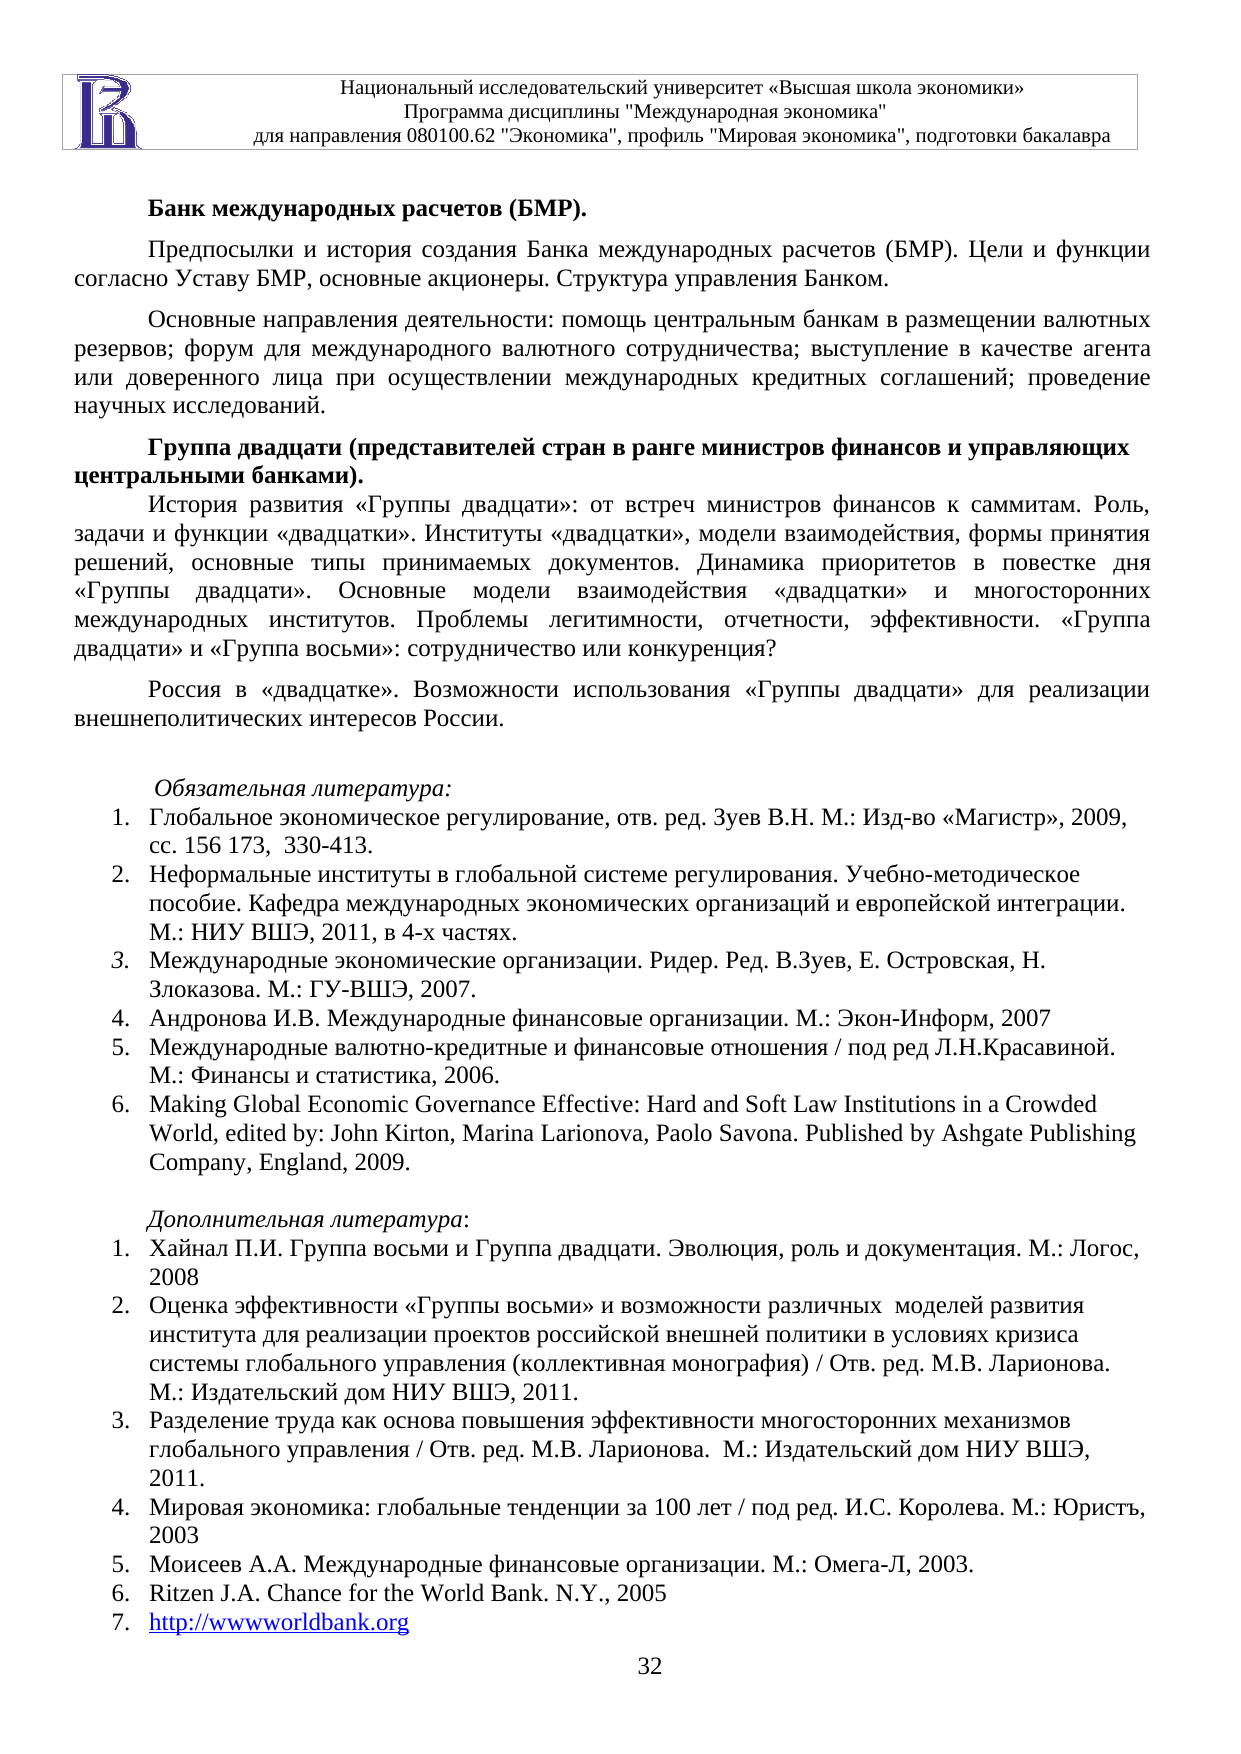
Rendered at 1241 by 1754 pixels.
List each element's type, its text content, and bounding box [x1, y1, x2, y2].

text Предпосылки и история создания Банка международных расчетов (БМР). Цели и функции согласно Уставу БМР, основные акционеры. Структура управления Банком. [74, 234, 1152, 292]
list Ritzen J.A. Chance for the World Bank. N.Y., 2005 [111, 1578, 1152, 1607]
text Обязательная литература: [74, 773, 1152, 802]
list Making Global Economic Governance Effective: Hard and Soft Law Institutions in a Crowded World, edited by: John Kirton, Marina Larionova, Paolo Savona. Published by Ashgate Publishing Company, England, 2009. [111, 1089, 1152, 1176]
list Моисеев А.А. Международные финансовые организации. М.: Омега-Л, 2003. [111, 1549, 1152, 1578]
list Разделение труда как основа повышения эффективности многосторонних механизмов глобального управления / Отв. ред. М.В. Ларионова. М.: Издательский дом НИУ ВШЭ, 2011. [111, 1406, 1152, 1492]
list Оценка эффективности «Группы восьми» и возможности различных моделей развития института для реализации проектов российской внешней политики в условиях кризиса системы глобального управления (коллективная монография) / Отв. ред. М.В. Ларионова. М.: Издательский дом НИУ ВШЭ, 2011. [111, 1291, 1152, 1406]
picture [73, 74, 143, 149]
text История развития «Группы двадцати»: от встреч министров финансов к саммитам. Роль, задачи и функции «двадцатки». Институты «двадцатки», модели взаимодействия, формы принятия решений, основные типы принимаемых документов. Динамика приоритетов в повестке дня «Группы двадцати». Основные модели взаимодействия «двадцатки» и многосторонних международных институтов. Проблемы легитимности, отчетности, эффективности. «Группа двадцати» и «Группа восьми»: сотрудничество или конкуренция? [74, 489, 1152, 662]
list Неформальные институты в глобальной системе регулирования. Учебно-методическое пособие. Кафедра международных экономических организаций и европейской интеграции. М.: НИУ ВШЭ, 2011, в 4-х частях. [111, 859, 1152, 946]
list Международные валютно-кредитные и финансовые отношения / под ред Л.Н.Красавиной. М.: Финансы и статистика, 2006. [111, 1032, 1152, 1089]
list Хайнал П.И. Группа восьми и Группа двадцати. Эволюция, роль и документация. М.: Логос, 2008 [111, 1233, 1152, 1291]
list Международные экономические организации. Ридер. Ред. В.Зуев, Е. Островская, Н. Злоказова. М.: ГУ-ВШЭ, 2007. [111, 946, 1152, 1003]
text Основные направления деятельности: помощь центральным банкам в размещении валютных резервов; форум для международного валютного сотрудничества; выступление в качестве агента или доверенного лица при осуществлении международных кредитных соглашений; проведение научных исследований. [74, 304, 1152, 419]
list Глобальное экономическое регулирование, отв. ред. Зуев В.Н. М.: Изд-во «Магистр», 2009, сс. 156 173, 330-413. [111, 802, 1152, 859]
text Банк международных расчетов (БМР). [74, 193, 1152, 222]
text Россия в «двадцатке». Возможности использования «Группы двадцати» для реализации внешнеполитических интересов России. [74, 674, 1152, 732]
list http://wwwworldbank.org [111, 1607, 1152, 1636]
text Группа двадцати (представителей стран в ранге министров финансов и управляющих центральными банками). [74, 432, 1152, 489]
text Дополнительная литература: [74, 1204, 1152, 1233]
list Мировая экономика: глобальные тенденции за 100 лет / под ред. И.С. Королева. М.: Юристъ, 2003 [111, 1492, 1152, 1549]
list Андронова И.В. Международные финансовые организации. М.: Экон-Информ, 2007 [111, 1003, 1152, 1032]
